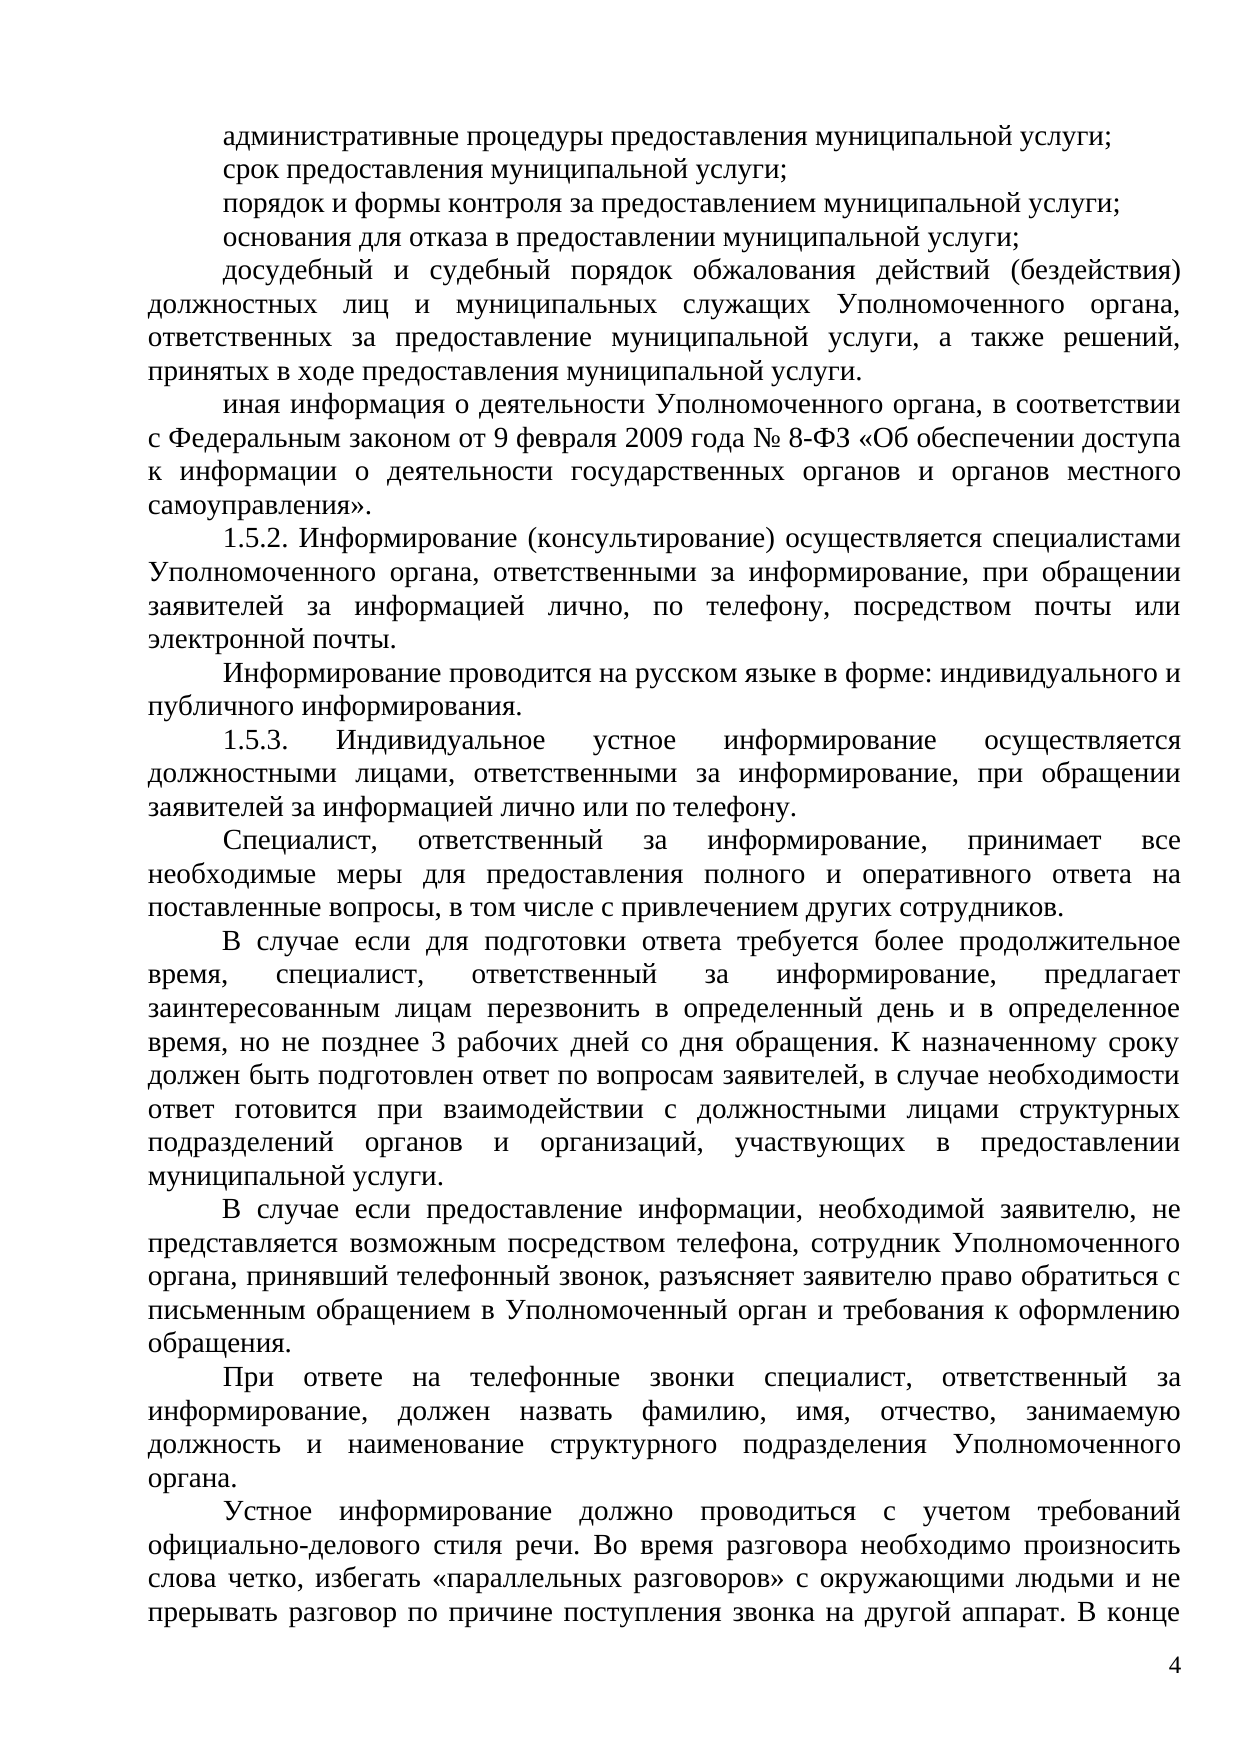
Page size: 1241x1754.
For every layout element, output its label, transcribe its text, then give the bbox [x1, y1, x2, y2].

text В случае если для подготовки ответа требуется более продолжительное время, специалист, ответственный за информирование, предлагает заинтересованным лицам перезвонить в определенный день и в определенное время, но не позднее 3 рабочих дней со дня обращения. К назначенному сроку должен быть подготовлен ответ по вопросам заявителей, в случае необходимости ответ готовится при взаимодействии с должностными лицами структурных подразделений органов и организаций, участвующих в предоставлении муниципальной услуги. [148, 923, 1181, 1191]
text иная информация о деятельности Уполномоченного органа, в соответствии с Федеральным законом от 9 февраля 2009 года № 8-ФЗ «Об обеспечении доступа к информации о деятельности государственных органов и органов местного самоуправления». [148, 386, 1182, 521]
text В случае если предоставление информации, необходимой заявителю, не представляется возможным посредством телефона, сотрудник Уполномоченного органа, принявший телефонный звонок, разъясняет заявителю право обратиться с письменным обращением в Уполномоченный орган и требования к оформлению обращения. [148, 1191, 1181, 1359]
text досудебный и судебный порядок обжалования действий (бездействия) должностных лиц и муниципальных служащих Уполномоченного органа, ответственных за предоставление муниципальной услуги, а также решений, принятых в ходе предоставления муниципальной услуги. [148, 252, 1182, 386]
text административные процедуры предоставления муниципальной услуги; [148, 118, 1182, 152]
text Специалист, ответственный за информирование, принимает все необходимые меры для предоставления полного и оперативного ответа на поставленные вопросы, в том числе с привлечением других сотрудников. [148, 822, 1182, 923]
text Информирование проводится на русском языке в форме: индивидуального и публичного информирования. [148, 655, 1182, 722]
text При ответе на телефонные звонки специалист, ответственный за информирование, должен назвать фамилию, имя, отчество, занимаемую должность и наименование структурного подразделения Уполномоченного органа. [148, 1359, 1182, 1493]
text 1.5.3. Индивидуальное устное информирование осуществляется должностными лицами, ответственными за информирование, при обращении заявителей за информацией лично или по телефону. [148, 722, 1182, 822]
text 1.5.2. Информирование (консультирование) осуществляется специалистами Уполномоченного органа, ответственными за информирование, при обращении заявителей за информацией лично, по телефону, посредством почты или электронной почты. [148, 521, 1182, 655]
text основания для отказа в предоставлении муниципальной услуги; [148, 219, 1182, 252]
text срок предоставления муниципальной услуги; [148, 152, 1182, 185]
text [148, 1493, 1182, 1627]
text порядок и формы контроля за предоставлением муниципальной услуги; [148, 185, 1182, 219]
